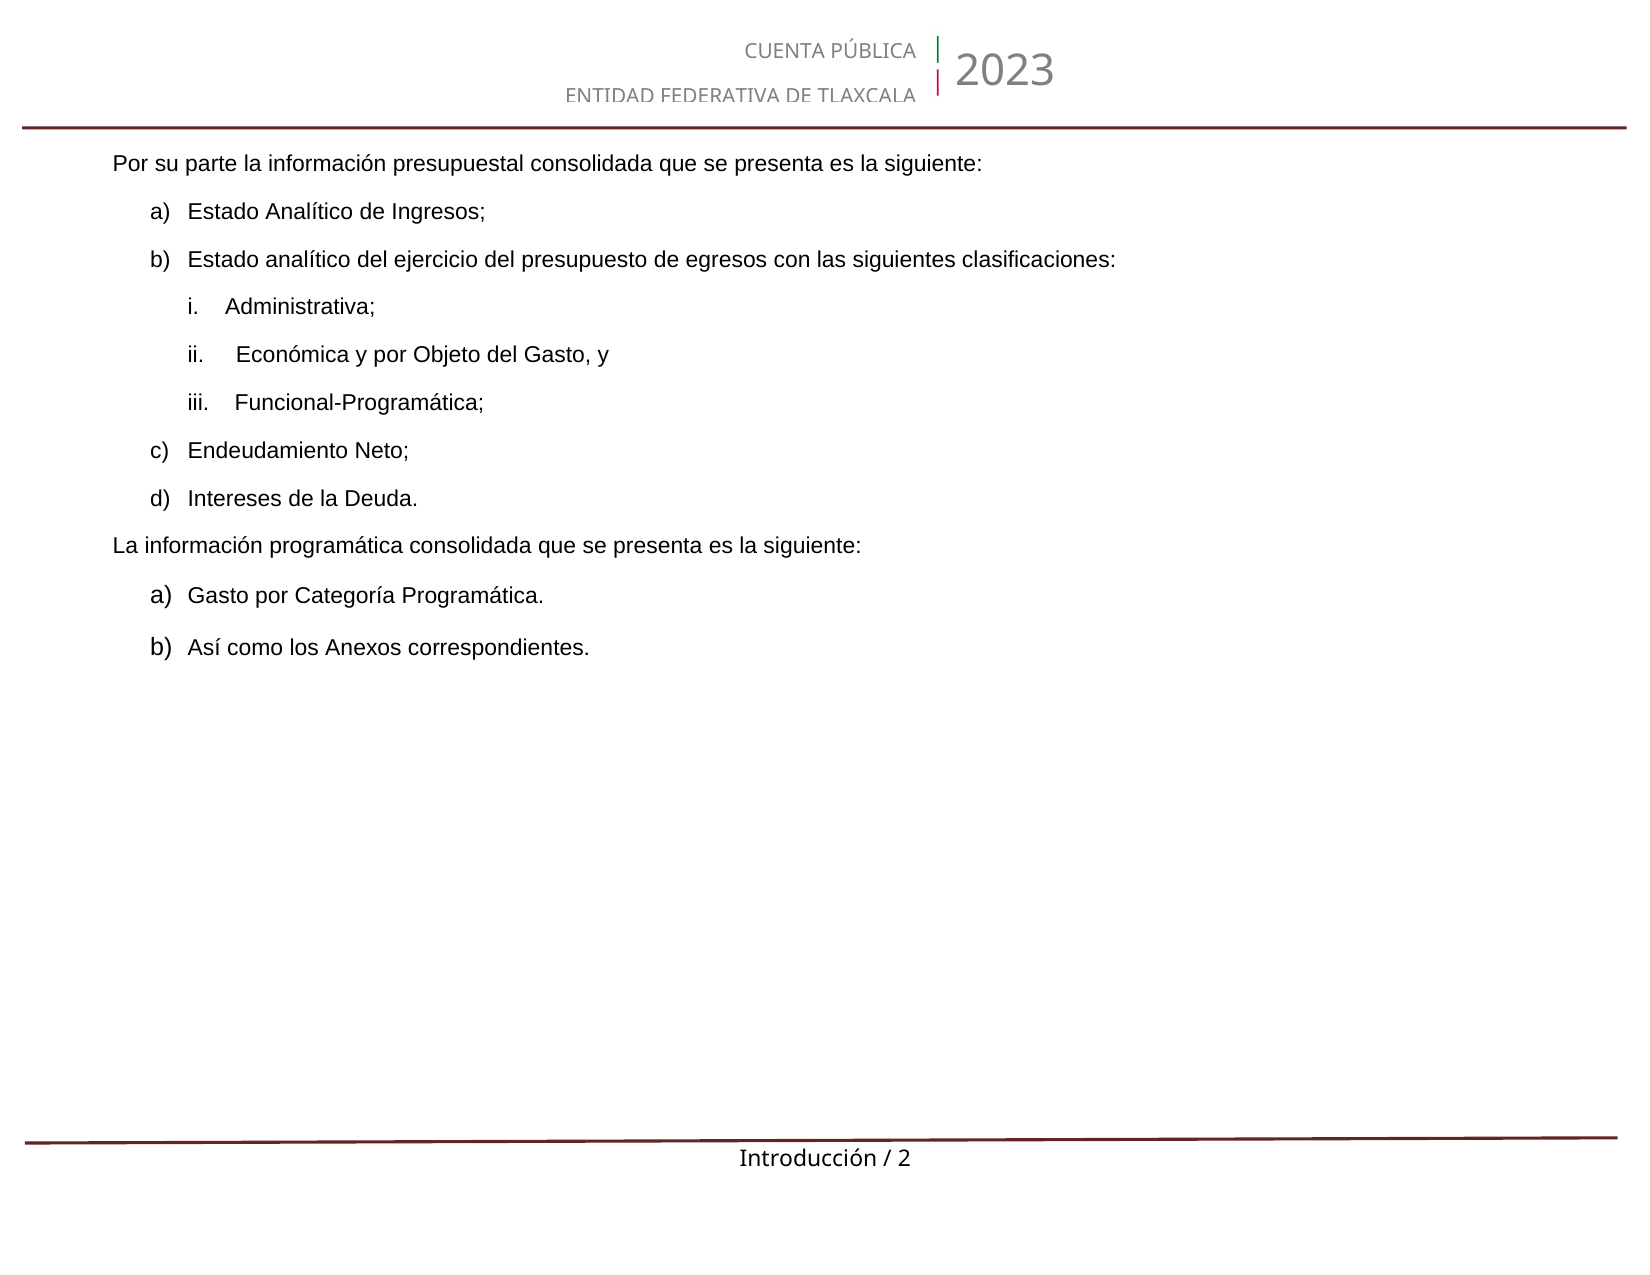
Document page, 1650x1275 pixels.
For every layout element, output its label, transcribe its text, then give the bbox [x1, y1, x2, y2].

list Intereses de la Deuda. [150, 485, 1537, 511]
text iii. Funcional-Programática; [187, 389, 1537, 415]
picture [930, 27, 951, 99]
text Por su parte la información presupuestal consolidada que se presenta es la siguiente: [112, 150, 1537, 176]
list Endeudamiento Neto; [150, 437, 1537, 463]
list Gasto por Categoría Programática. [150, 580, 1537, 609]
list Estado Analítico de Ingresos; [150, 198, 1537, 224]
list Estado analítico del ejercicio del presupuesto de egresos con las siguientes clasificaciones: [150, 246, 1537, 272]
text ii. Económica y por Objeto del Gasto, y [187, 341, 1537, 368]
list Administrativa; [187, 293, 1537, 320]
list Así como los Anexos correspondientes. [150, 632, 1537, 661]
text La información programática consolidada que se presenta es la siguiente: [112, 532, 1537, 559]
